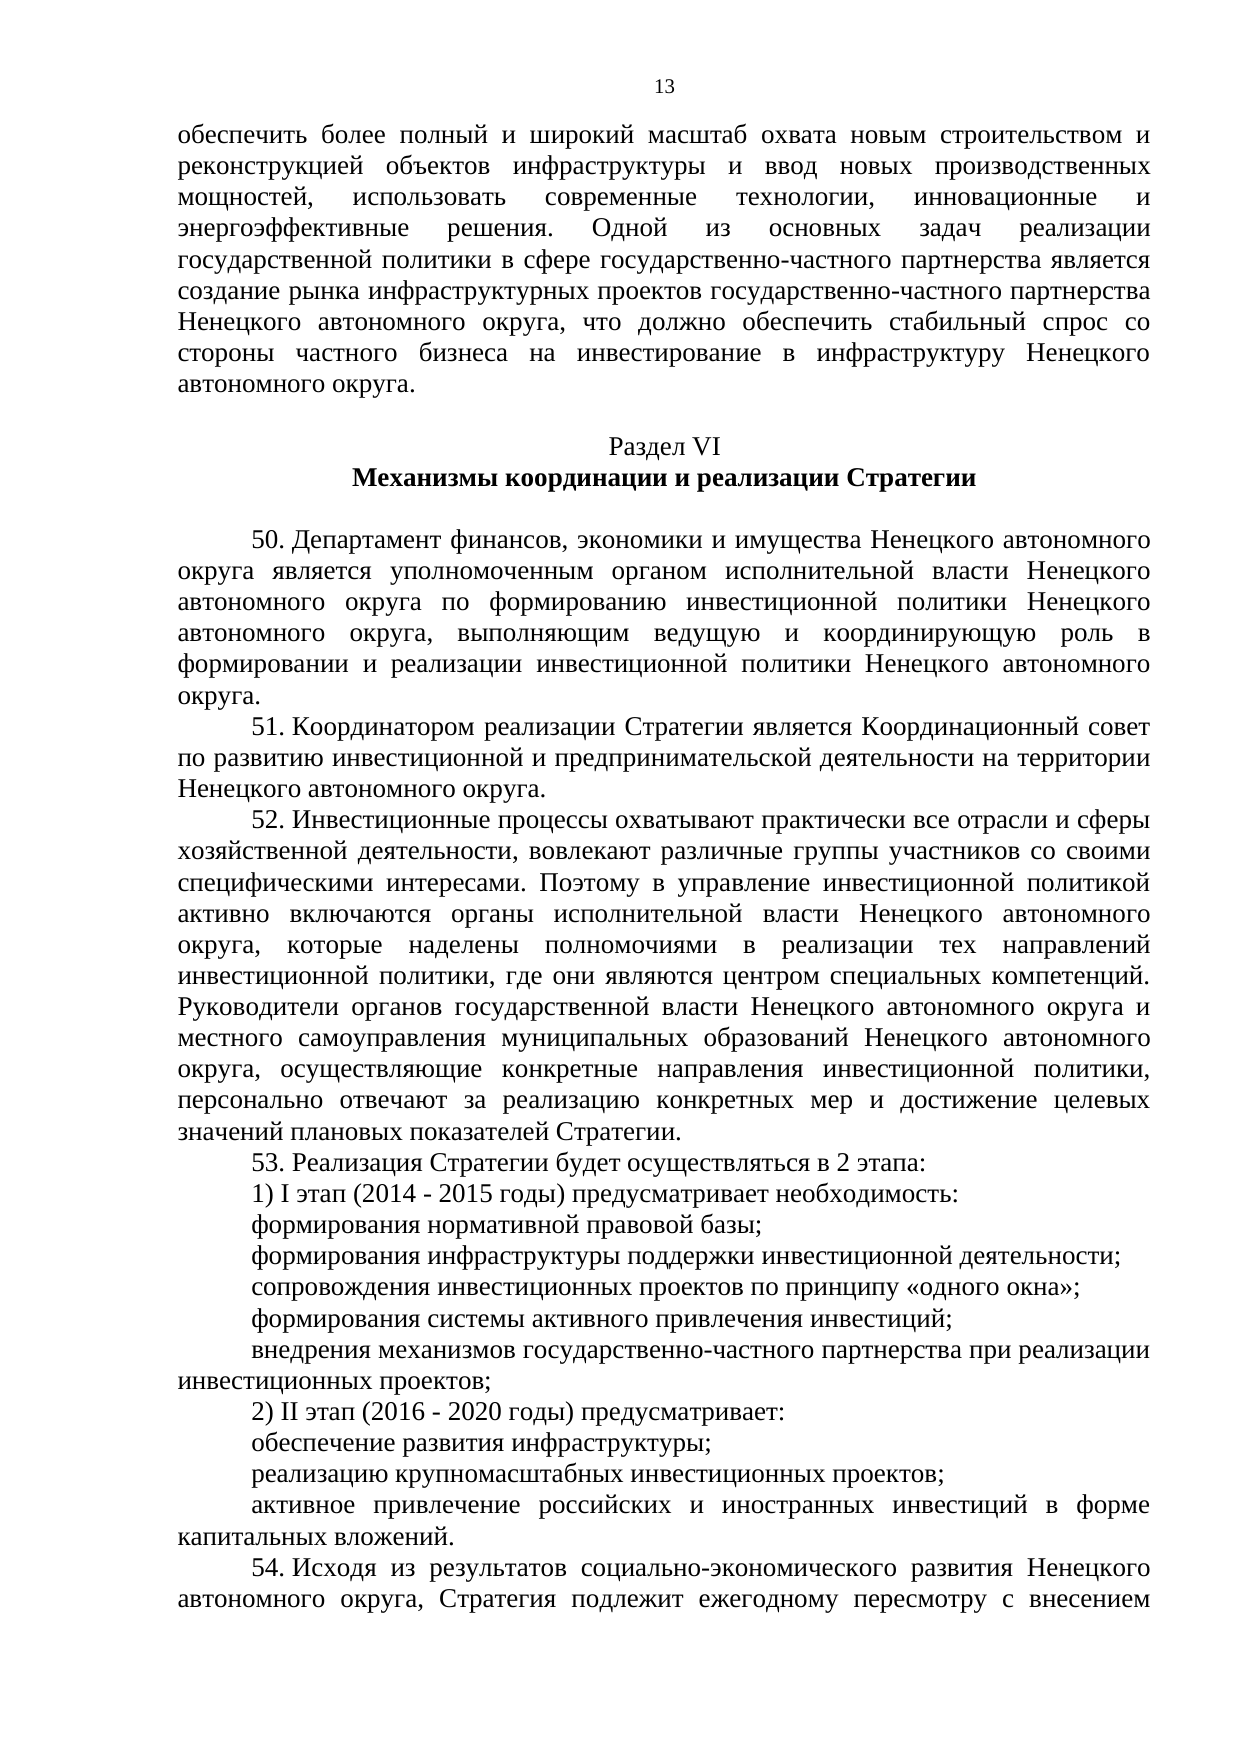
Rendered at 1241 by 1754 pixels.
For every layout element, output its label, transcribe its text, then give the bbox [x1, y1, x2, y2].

text 51. Координатором реализации Стратегии является Координационный совет по развитию инвестиционной и предпринимательской деятельности на территории Ненецкого автономного округа. [177, 710, 1152, 803]
text реализацию крупномасштабных инвестиционных проектов; [177, 1457, 1152, 1488]
text Раздел VI [177, 429, 1152, 461]
text Механизмы координации и реализации Стратегии [177, 461, 1152, 492]
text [177, 1551, 1152, 1613]
text 2) II этап (2016 - 2020 годы) предусматривает: [177, 1395, 1152, 1426]
text 1) I этап (2014 - 2015 годы) предусматривает необходимость: [177, 1177, 1152, 1208]
text обеспечение развития инфраструктуры; [177, 1426, 1152, 1457]
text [177, 118, 1152, 398]
text 53. Реализация Стратегии будет осуществляться в 2 этапа: [177, 1146, 1152, 1177]
text активное привлечение российских и иностранных инвестиций в форме капитальных вложений. [177, 1488, 1152, 1551]
text 50. Департамент финансов, экономики и имущества Ненецкого автономного округа является уполномоченным органом исполнительной власти Ненецкого автономного округа по формированию инвестиционной политики Ненецкого автономного округа, выполняющим ведущую и координирующую роль в формировании и реализации инвестиционной политики Ненецкого автономного округа. [177, 523, 1152, 710]
text формирования нормативной правовой базы; [177, 1208, 1152, 1239]
text формирования инфраструктуры поддержки инвестиционной деятельности; [177, 1239, 1152, 1271]
text формирования системы активного привлечения инвестиций; [177, 1302, 1152, 1333]
text 52. Инвестиционные процессы охватывают практически все отрасли и сферы хозяйственной деятельности, вовлекают различные группы участников со своими специфическими интересами. Поэтому в управление инвестиционной политикой активно включаются органы исполнительной власти Ненецкого автономного округа, которые наделены полномочиями в реализации тех направлений инвестиционной политики, где они являются центром специальных компетенций. Руководители органов государственной власти Ненецкого автономного округа и местного самоуправления муниципальных образований Ненецкого автономного округа, осуществляющие конкретные направления инвестиционной политики, персонально отвечают за реализацию конкретных мер и достижение целевых значений плановых показателей Стратегии. [177, 803, 1152, 1146]
text сопровождения инвестиционных проектов по принципу «одного окна»; [177, 1271, 1152, 1302]
text внедрения механизмов государственно-частного партнерства при реализации инвестиционных проектов; [177, 1333, 1152, 1395]
